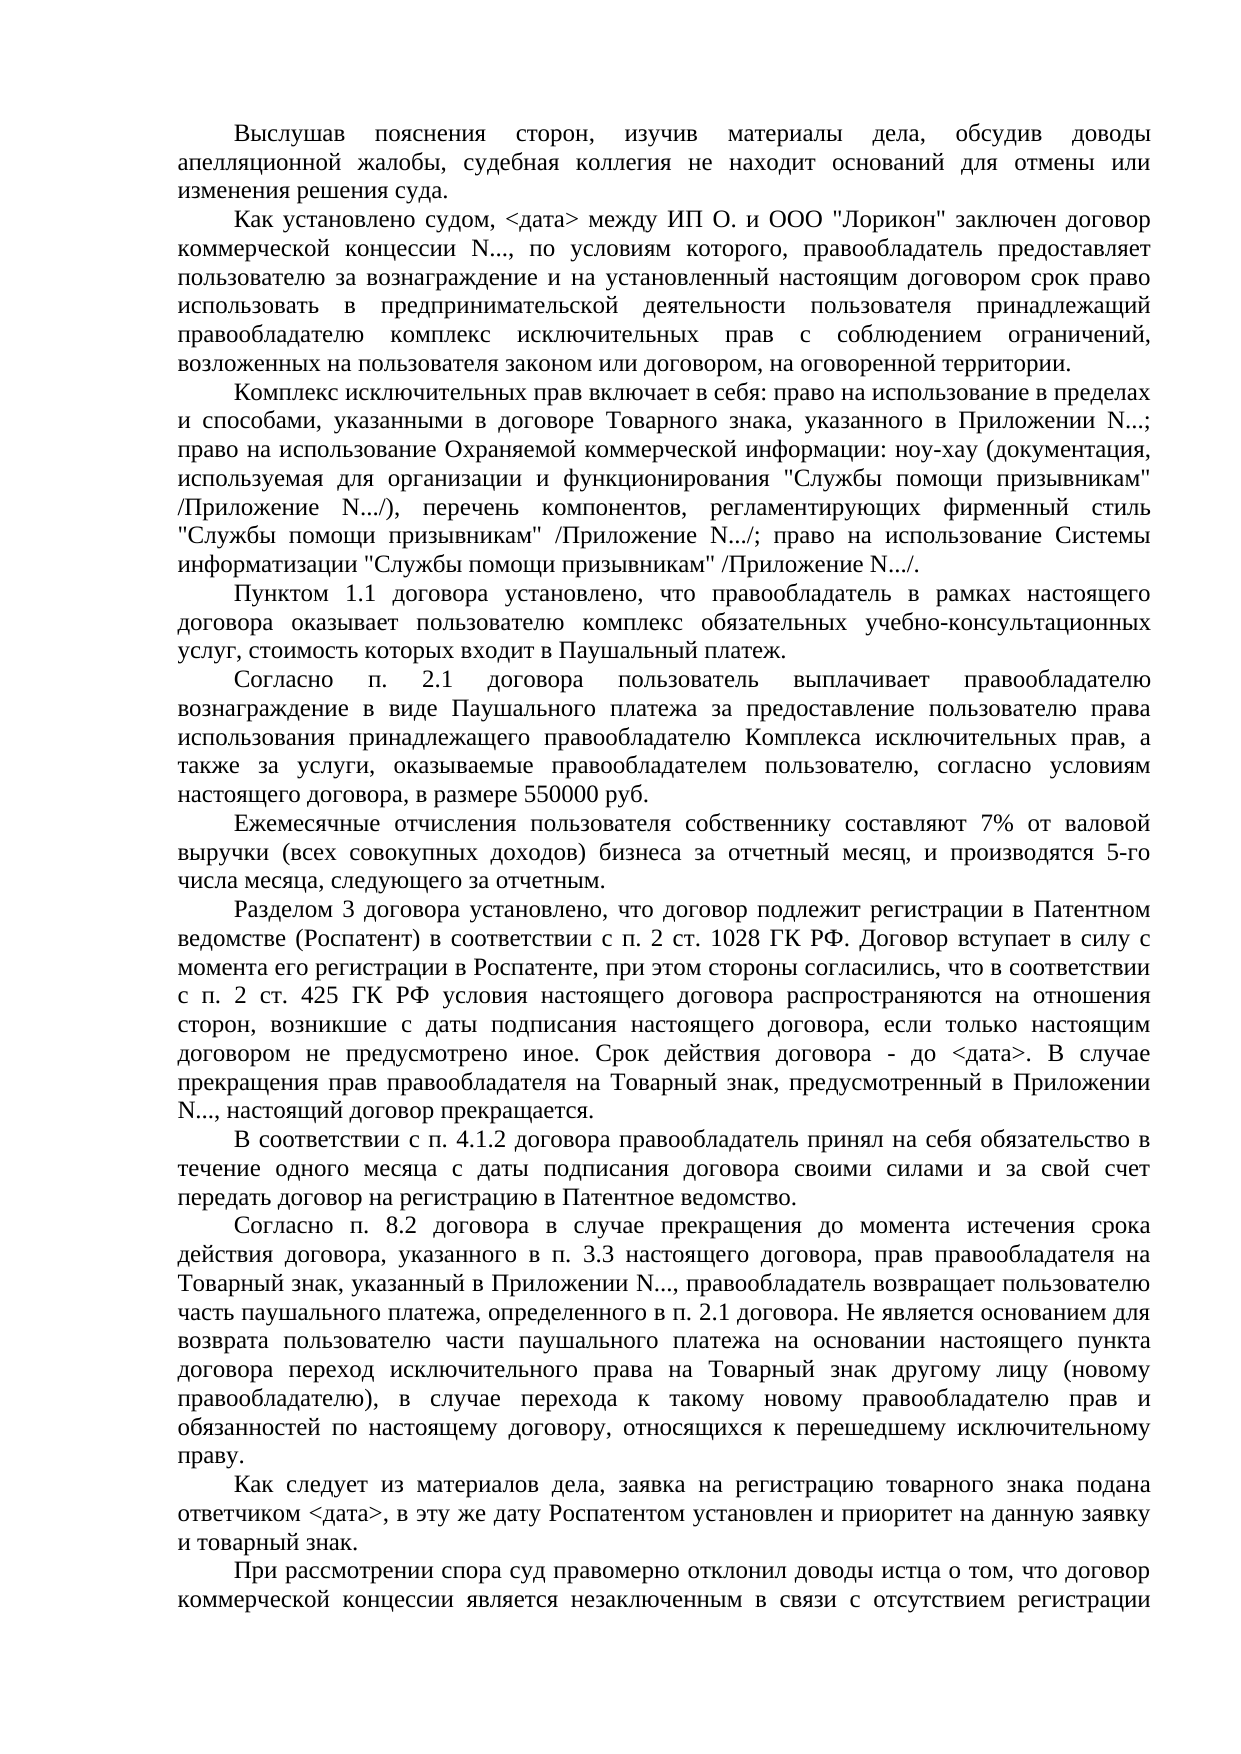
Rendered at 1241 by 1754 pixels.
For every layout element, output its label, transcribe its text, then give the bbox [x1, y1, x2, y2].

text Согласно п. 2.1 договора пользователь выплачивает правообладателю вознаграждение в виде Паушального платежа за предоставление пользователю права использования принадлежащего правообладателю Комплекса исключительных прав, а также за услуги, оказываемые правообладателем пользователю, согласно условиям настоящего договора, в размере 550000 руб. [177, 664, 1152, 808]
text Выслушав пояснения сторон, изучив материалы дела, обсудив доводы апелляционной жалобы, судебная коллегия не находит оснований для отмены или изменения решения суда. [177, 118, 1152, 204]
text Разделом 3 договора установлено, что договор подлежит регистрации в Патентном ведомстве (Роспатент) в соответствии с п. 2 ст. 1028 ГК РФ. Договор вступает в силу с момента его регистрации в Роспатенте, при этом стороны согласились, что в соответствии с п. 2 ст. 425 ГК РФ условия настоящего договора распространяются на отношения сторон, возникшие с даты подписания настоящего договора, если только настоящим договором не предусмотрено иное. Срок действия договора - до <дата>. В случае прекращения прав правообладателя на Товарный знак, предусмотренный в Приложении N..., настоящий договор прекращается. [177, 894, 1152, 1124]
text Пунктом 1.1 договора установлено, что правообладатель в рамках настоящего договора оказывает пользователю комплекс обязательных учебно-консультационных услуг, стоимость которых входит в Паушальный платеж. [177, 578, 1152, 664]
text Как следует из материалов дела, заявка на регистрацию товарного знака подана ответчиком <дата>, в эту же дату Роспатентом установлен и приоритет на данную заявку и товарный знак. [177, 1469, 1152, 1556]
text В соответствии с п. 4.1.2 договора правообладатель принял на себя обязательство в течение одного месяца с даты подписания договора своими силами и за свой счет передать договор на регистрацию в Патентное ведомство. [177, 1124, 1152, 1211]
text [177, 1556, 1152, 1613]
text Ежемесячные отчисления пользователя собственнику составляют 7% от валовой выручки (всех совокупных доходов) бизнеса за отчетный месяц, и производятся 5-го числа месяца, следующего за отчетным. [177, 808, 1152, 894]
text Комплекс исключительных прав включает в себя: право на использование в пределах и способами, указанными в договоре Товарного знака, указанного в Приложении N...; право на использование Охраняемой коммерческой информации: ноу-хау (документация, используемая для организации и функционирования "Службы помощи призывникам" /Приложение N.../), перечень компонентов, регламентирующих фирменный стиль "Службы помощи призывникам" /Приложение N.../; право на использование Системы информатизации "Службы помощи призывникам" /Приложение N.../. [177, 377, 1152, 578]
text Как установлено судом, <дата> между ИП О. и ООО "Лорикон" заключен договор коммерческой концессии N..., по условиям которого, правообладатель предоставляет пользователю за вознаграждение и на установленный настоящим договором срок право использовать в предпринимательской деятельности пользователя принадлежащий правообладателю комплекс исключительных прав с соблюдением ограничений, возложенных на пользователя законом или договором, на оговоренной территории. [177, 204, 1152, 377]
text Согласно п. 8.2 договора в случае прекращения до момента истечения срока действия договора, указанного в п. 3.3 настоящего договора, прав правообладателя на Товарный знак, указанный в Приложении N..., правообладатель возвращает пользователю часть паушального платежа, определенного в п. 2.1 договора. Не является основанием для возврата пользователю части паушального платежа на основании настоящего пункта договора переход исключительного права на Товарный знак другому лицу (новому правообладателю), в случае перехода к такому новому правообладателю прав и обязанностей по настоящему договору, относящихся к перешедшему исключительному праву. [177, 1211, 1152, 1469]
